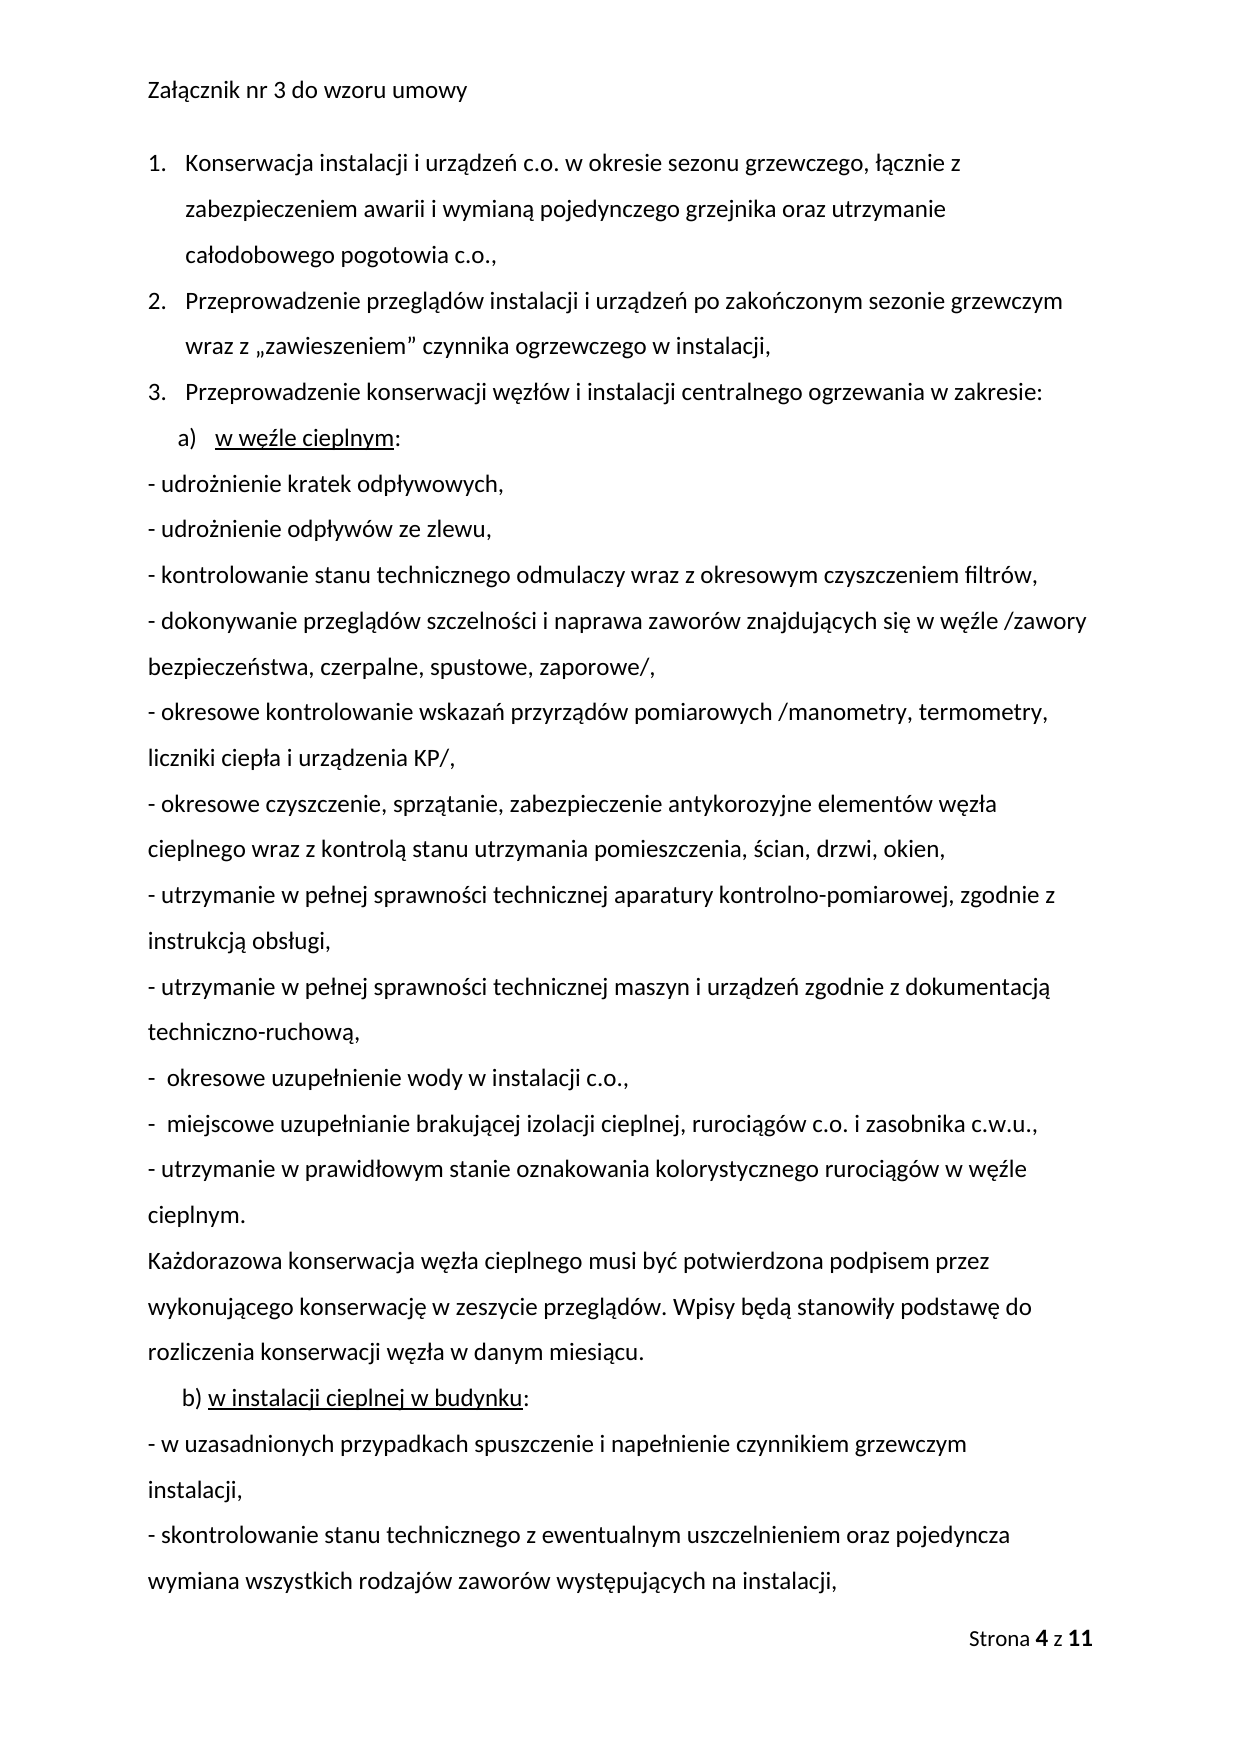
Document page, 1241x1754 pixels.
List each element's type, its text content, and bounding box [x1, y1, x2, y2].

text b) w instalacji cieplnej w budynku: [148, 1382, 1093, 1413]
text - okresowe czyszczenie, sprzątanie, zabezpieczenie antykorozyjne elementów węzła cieplnego wraz z kontrolą stanu utrzymania pomieszczenia, ścian, drzwi, okien, [148, 788, 1093, 864]
text - utrzymanie w pełnej sprawności technicznej aparatury kontrolno-pomiarowej, zgodnie z instrukcją obsługi, [148, 879, 1093, 956]
text - okresowe uzupełnienie wody w instalacji c.o., [148, 1062, 1093, 1093]
text - udrożnienie kratek odpływowych, [148, 468, 1093, 498]
list Przeprowadzenie przeglądów instalacji i urządzeń po zakończonym sezonie grzewczym wraz z „zawieszeniem” czynnika ogrzewczego w instalacji, [148, 285, 1093, 361]
text - skontrolowanie stanu technicznego z ewentualnym uszczelnieniem oraz pojedyncza wymiana wszystkich rodzajów zaworów występujących na instalacji, [148, 1519, 1093, 1596]
text - utrzymanie w prawidłowym stanie oznakowania kolorystycznego rurociągów w węźle cieplnym. [148, 1154, 1093, 1230]
text - utrzymanie w pełnej sprawności technicznej maszyn i urządzeń zgodnie z dokumentacją techniczno-ruchową, [148, 971, 1093, 1047]
text - dokonywanie przeglądów szczelności i naprawa zaworów znajdujących się w węźle /zawory bezpieczeństwa, czerpalne, spustowe, zaporowe/, [148, 605, 1093, 681]
list Przeprowadzenie konserwacji węzłów i instalacji centralnego ogrzewania w zakresie: [148, 376, 1093, 407]
text Każdorazowa konserwacja węzła cieplnego musi być potwierdzona podpisem przez wykonującego konserwację w zeszycie przeglądów. Wpisy będą stanowiły podstawę do rozliczenia konserwacji węzła w danym miesiącu. [148, 1245, 1093, 1367]
list Konserwacja instalacji i urządzeń c.o. w okresie sezonu grzewczego, łącznie z zabezpieczeniem awarii i wymianą pojedynczego grzejnika oraz utrzymanie całodobowego pogotowia c.o., [148, 148, 1093, 269]
text - w uzasadnionych przypadkach spuszczenie i napełnienie czynnikiem grzewczym instalacji, [148, 1428, 1093, 1504]
list w węźle cieplnym: [177, 422, 1093, 452]
text - miejscowe uzupełnianie brakującej izolacji cieplnej, rurociągów c.o. i zasobnika c.w.u., [148, 1108, 1093, 1138]
text - udrożnienie odpływów ze zlewu, [148, 513, 1093, 544]
text - kontrolowanie stanu technicznego odmulaczy wraz z okresowym czyszczeniem filtrów, [148, 559, 1093, 590]
text - okresowe kontrolowanie wskazań przyrządów pomiarowych /manometry, termometry, liczniki ciepła i urządzenia KP/, [148, 696, 1093, 773]
